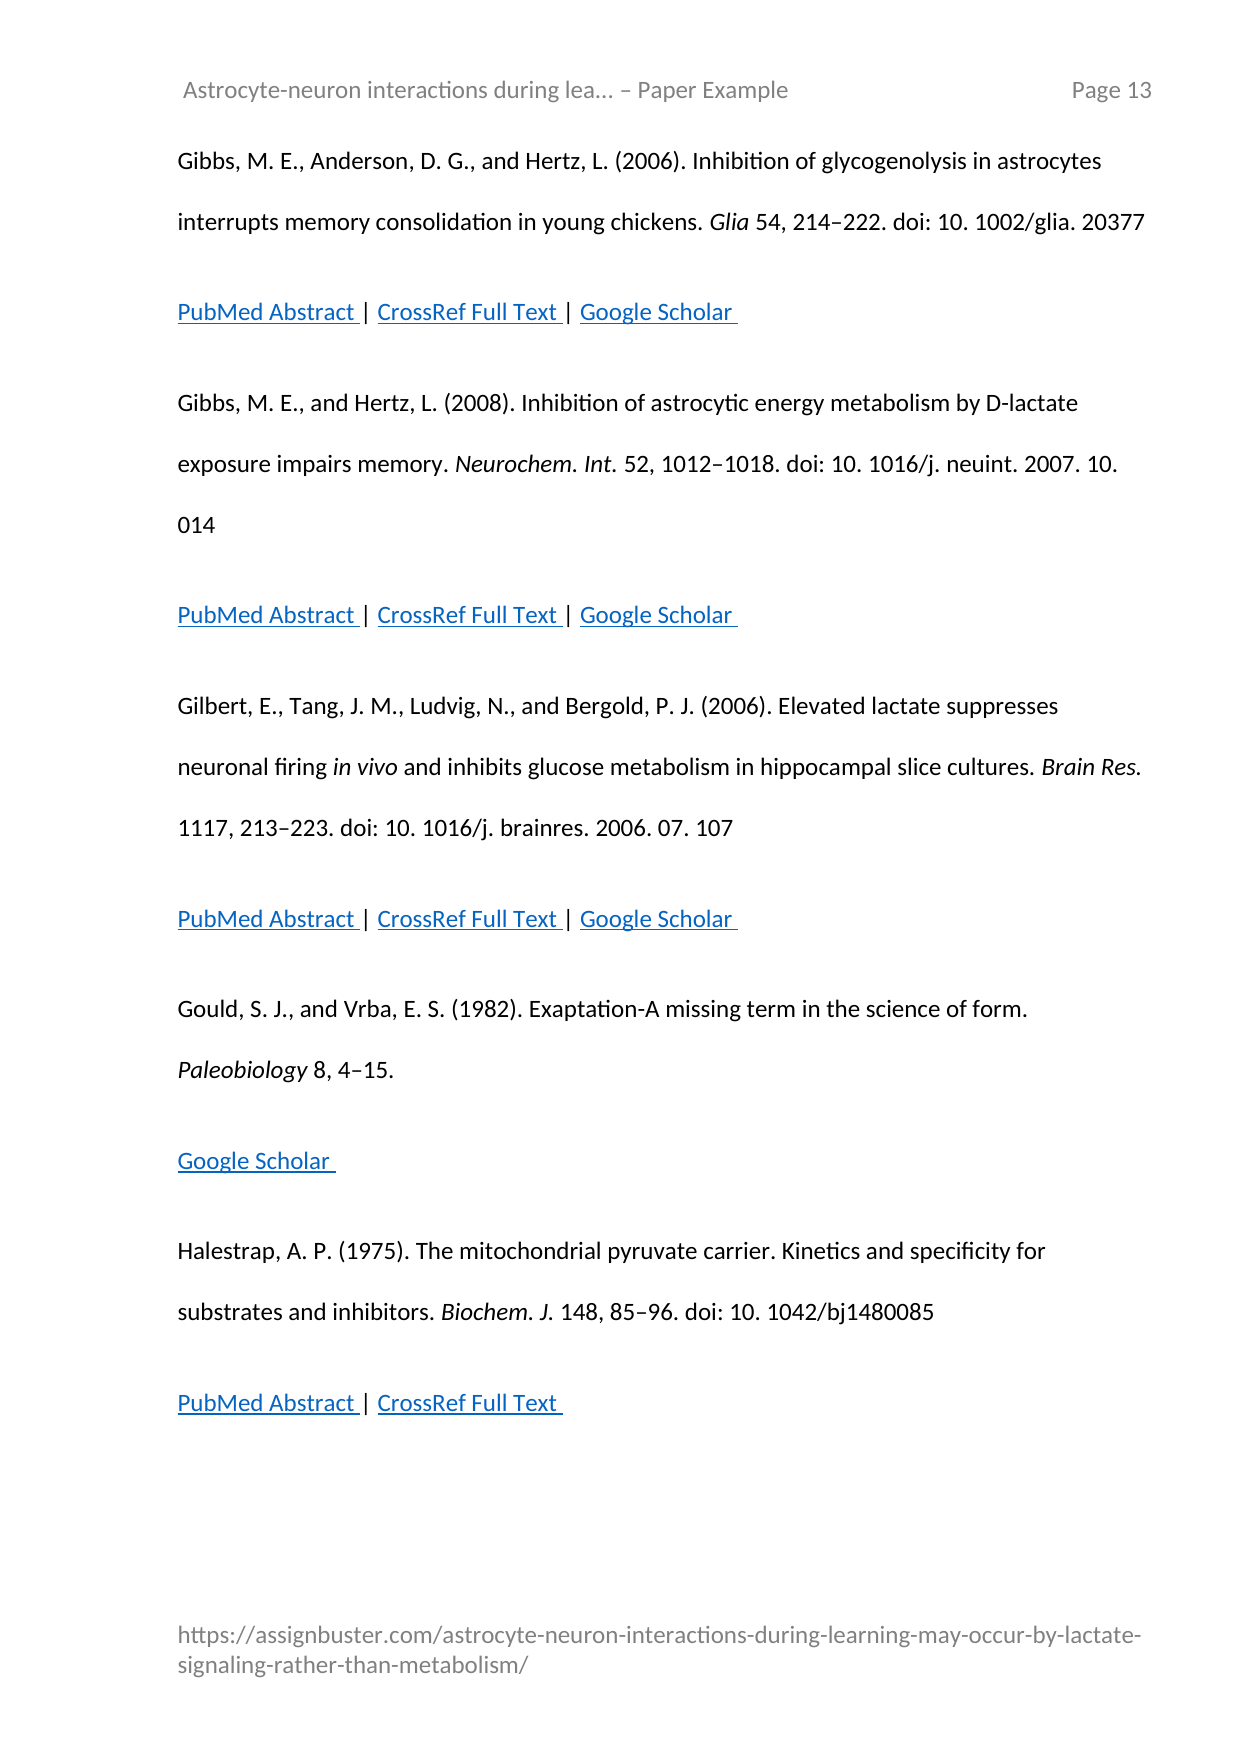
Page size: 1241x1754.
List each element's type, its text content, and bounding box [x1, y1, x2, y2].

text PubMed Abstract | CrossRef Full Text [177, 1387, 1152, 1417]
text Google Scholar [177, 1145, 1152, 1175]
text PubMed Abstract | CrossRef Full Text | Google Scholar [177, 903, 1152, 933]
text Gould, S. J., and Vrba, E. S. (1982). Exaptation-A missing term in the science of form. Paleobiology 8, 4–15. [177, 993, 1152, 1085]
text PubMed Abstract | CrossRef Full Text | Google Scholar [177, 600, 1152, 630]
text Gibbs, M. E., Anderson, D. G., and Hertz, L. (2006). Inhibition of glycogenolysis in astrocytes interrupts memory consolidation in young chickens. Glia 54, 214–222. doi: 10. 1002/glia. 20377 [177, 145, 1152, 237]
text Gilbert, E., Tang, J. M., Ludvig, N., and Bergold, P. J. (2006). Elevated lactate suppresses neuronal firing in vivo and inhibits glucose metabolism in hippocampal slice cultures. Brain Res. 1117, 213–223. doi: 10. 1016/j. brainres. 2006. 07. 107 [177, 690, 1152, 843]
text Gibbs, M. E., and Hertz, L. (2008). Inhibition of astrocytic energy metabolism by D-lactate exposure impairs memory. Neurochem. Int. 52, 1012–1018. doi: 10. 1016/j. neuint. 2007. 10. 014 [177, 387, 1152, 540]
text PubMed Abstract | CrossRef Full Text | Google Scholar [177, 297, 1152, 327]
text Halestrap, A. P. (1975). The mitochondrial pyruvate carrier. Kinetics and specificity for substrates and inhibitors. Biochem. J. 148, 85–96. doi: 10. 1042/bj1480085 [177, 1235, 1152, 1327]
